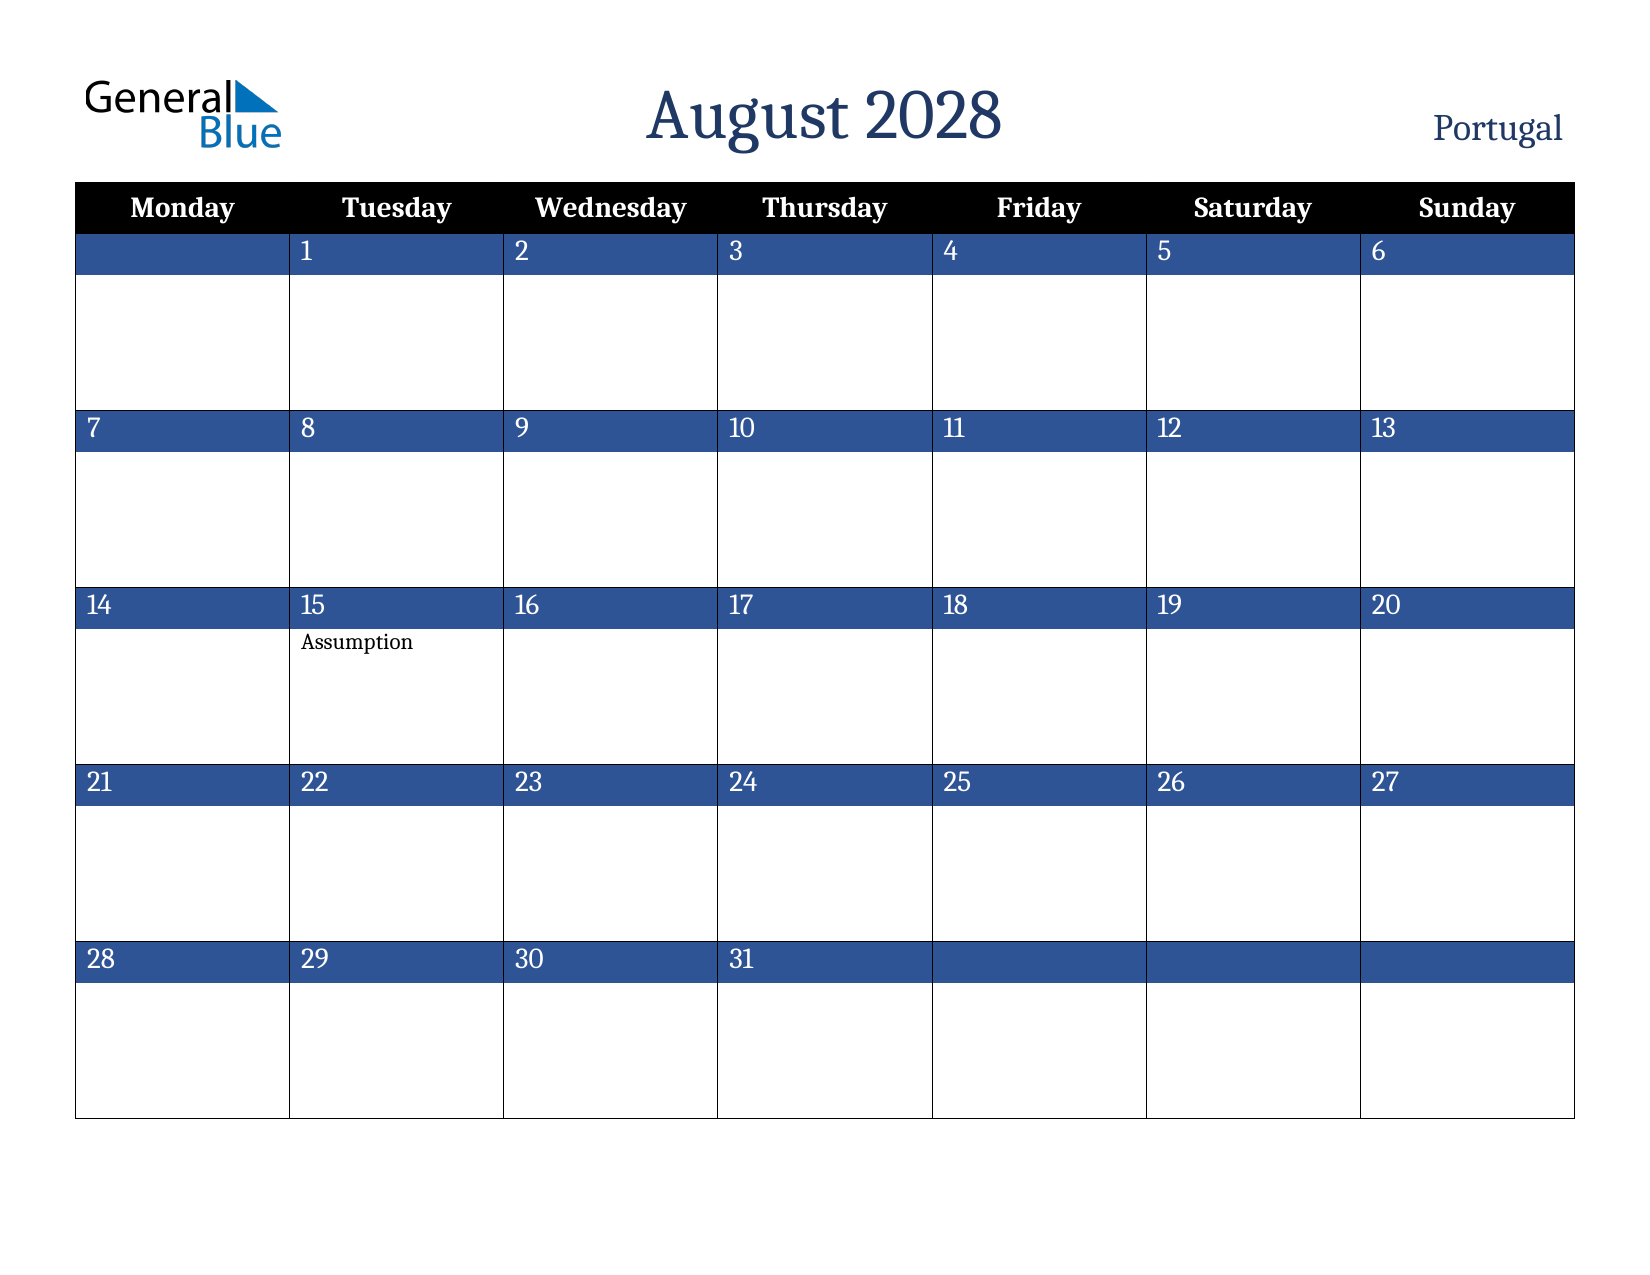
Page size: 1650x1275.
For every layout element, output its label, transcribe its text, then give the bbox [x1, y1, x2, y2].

table_cell 4 [933, 234, 1146, 275]
table_cell 27 [1361, 765, 1574, 806]
table_cell 6 [1361, 234, 1574, 275]
table_cell [933, 806, 1146, 941]
table_cell [1361, 983, 1574, 1118]
table_cell [504, 806, 717, 941]
table_cell Wednesday [504, 183, 717, 233]
table_cell [1147, 983, 1360, 1118]
table_cell 15 [290, 588, 503, 629]
table_cell 28 [76, 942, 289, 983]
table_cell 7 [76, 411, 289, 452]
table_cell 29 [290, 942, 503, 983]
table_cell Thursday [718, 183, 932, 233]
picture [86, 80, 281, 148]
table_cell 22 [290, 765, 503, 806]
table_cell [718, 452, 932, 587]
table_cell [1147, 942, 1360, 983]
table_cell 14 [76, 588, 289, 629]
table_cell [718, 983, 932, 1118]
table_cell [504, 275, 717, 410]
table_cell 30 [504, 942, 717, 983]
table_cell [76, 629, 289, 764]
table_cell [718, 275, 932, 410]
table_cell [76, 452, 289, 587]
table_cell [76, 234, 289, 275]
table_cell Tuesday [290, 183, 503, 233]
table_cell 12 [1147, 411, 1360, 452]
table_cell [76, 275, 289, 410]
table_cell 19 [1147, 588, 1360, 629]
table_cell 2 [504, 234, 717, 275]
table_cell [1361, 275, 1574, 410]
table_cell [1147, 452, 1360, 587]
table_cell [1147, 629, 1360, 764]
table_cell [718, 629, 932, 764]
table_cell [1147, 275, 1360, 410]
table_cell [933, 629, 1146, 764]
table_cell [290, 452, 503, 587]
table_cell Sunday [1361, 183, 1574, 233]
table_cell 10 [718, 411, 932, 452]
table_cell 18 [933, 588, 1146, 629]
table_cell [504, 983, 717, 1118]
table_cell [718, 806, 932, 941]
table_cell 9 [504, 411, 717, 452]
table_cell 16 [504, 588, 717, 629]
table_cell [504, 629, 717, 764]
table_header Portugal [1146, 75, 1574, 182]
table_cell 23 [504, 765, 717, 806]
table_cell 11 [933, 411, 1146, 452]
table_cell 1 [290, 234, 503, 275]
table_cell [1361, 942, 1574, 983]
table_cell [1361, 806, 1574, 941]
table_header August 2028 [504, 75, 1146, 182]
table_cell 20 [1361, 588, 1574, 629]
table_cell [933, 275, 1146, 410]
table_cell [1361, 452, 1574, 587]
table_cell Monday [76, 183, 289, 233]
table_cell 31 [718, 942, 932, 983]
table_cell [504, 452, 717, 587]
table_header [76, 75, 503, 182]
table_cell [1361, 629, 1574, 764]
table_cell 21 [76, 765, 289, 806]
table_cell 5 [1147, 234, 1360, 275]
table_cell [1147, 806, 1360, 941]
table_cell Assumption [290, 629, 503, 764]
table_cell [933, 942, 1146, 983]
table_cell 24 [718, 765, 932, 806]
table_cell [290, 983, 503, 1118]
table_cell [933, 983, 1146, 1118]
table_cell [933, 452, 1146, 587]
table_cell 3 [718, 234, 932, 275]
table_cell Friday [933, 183, 1146, 233]
table_cell 17 [718, 588, 932, 629]
table_cell 8 [290, 411, 503, 452]
table_cell Saturday [1147, 183, 1360, 233]
table_cell [76, 983, 289, 1118]
table_cell [290, 806, 503, 941]
table_cell [290, 275, 503, 410]
table_cell [76, 806, 289, 941]
table_cell 25 [933, 765, 1146, 806]
table_cell 13 [1361, 411, 1574, 452]
table_cell 26 [1147, 765, 1360, 806]
